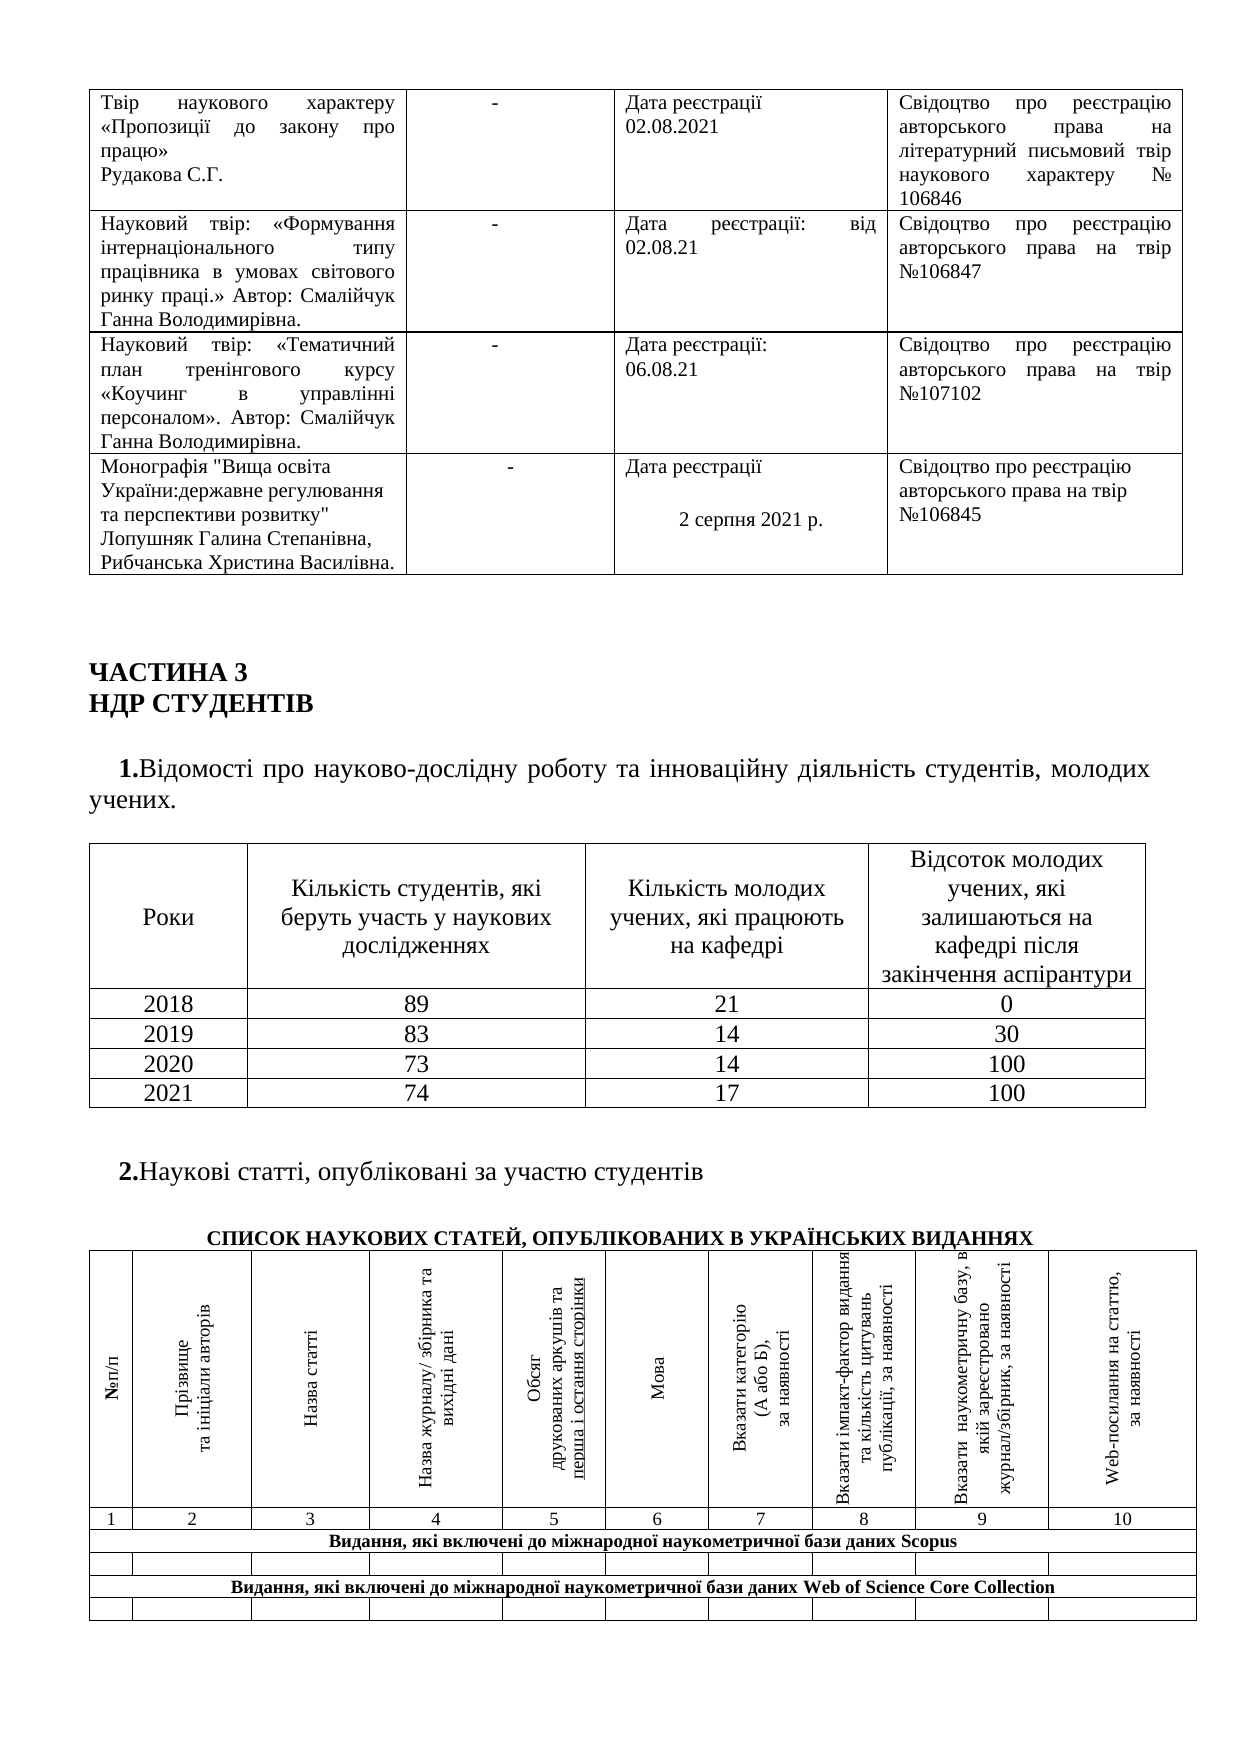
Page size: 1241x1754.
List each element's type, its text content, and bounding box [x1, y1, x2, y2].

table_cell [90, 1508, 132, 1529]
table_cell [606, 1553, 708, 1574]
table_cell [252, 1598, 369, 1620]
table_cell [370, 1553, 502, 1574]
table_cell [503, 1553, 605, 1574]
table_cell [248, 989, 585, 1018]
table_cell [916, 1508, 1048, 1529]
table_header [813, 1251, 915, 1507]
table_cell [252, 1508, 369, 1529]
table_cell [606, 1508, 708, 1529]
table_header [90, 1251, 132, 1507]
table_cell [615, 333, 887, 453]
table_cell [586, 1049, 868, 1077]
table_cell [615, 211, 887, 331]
text 2.Наукові статті, опубліковані за участю студентів [89, 1155, 1152, 1186]
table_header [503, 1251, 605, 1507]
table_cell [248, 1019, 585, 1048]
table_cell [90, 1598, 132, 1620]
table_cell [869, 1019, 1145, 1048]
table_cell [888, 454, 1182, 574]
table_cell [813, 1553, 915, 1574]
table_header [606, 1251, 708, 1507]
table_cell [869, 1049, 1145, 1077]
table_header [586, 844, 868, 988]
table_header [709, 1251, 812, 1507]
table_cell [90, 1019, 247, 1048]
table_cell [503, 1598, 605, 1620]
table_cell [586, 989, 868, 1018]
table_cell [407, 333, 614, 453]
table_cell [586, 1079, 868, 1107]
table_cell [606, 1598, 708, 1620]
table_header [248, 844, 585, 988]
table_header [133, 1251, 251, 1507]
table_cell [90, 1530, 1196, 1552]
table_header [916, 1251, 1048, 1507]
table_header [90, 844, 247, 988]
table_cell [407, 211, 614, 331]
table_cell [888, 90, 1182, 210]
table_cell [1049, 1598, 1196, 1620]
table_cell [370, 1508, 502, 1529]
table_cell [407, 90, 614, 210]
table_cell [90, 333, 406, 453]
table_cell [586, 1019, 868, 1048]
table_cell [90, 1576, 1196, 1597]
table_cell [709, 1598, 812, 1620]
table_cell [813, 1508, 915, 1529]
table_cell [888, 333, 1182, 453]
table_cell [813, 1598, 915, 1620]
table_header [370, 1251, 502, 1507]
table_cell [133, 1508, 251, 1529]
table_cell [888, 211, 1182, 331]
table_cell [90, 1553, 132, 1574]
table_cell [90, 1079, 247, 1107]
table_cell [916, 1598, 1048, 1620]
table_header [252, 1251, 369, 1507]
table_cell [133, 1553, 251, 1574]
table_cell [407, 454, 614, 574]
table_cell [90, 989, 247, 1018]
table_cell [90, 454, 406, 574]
text СПИСОК НАУКОВИХ СТАТЕЙ, ОПУБЛІКОВАНИХ В УКРАЇНСЬКИХ ВИДАННЯХ [89, 1226, 1152, 1250]
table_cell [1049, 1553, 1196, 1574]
text 1.Відомості про науково-дослідну роботу та інноваційну діяльність студентів, молодих учених. [89, 752, 1152, 814]
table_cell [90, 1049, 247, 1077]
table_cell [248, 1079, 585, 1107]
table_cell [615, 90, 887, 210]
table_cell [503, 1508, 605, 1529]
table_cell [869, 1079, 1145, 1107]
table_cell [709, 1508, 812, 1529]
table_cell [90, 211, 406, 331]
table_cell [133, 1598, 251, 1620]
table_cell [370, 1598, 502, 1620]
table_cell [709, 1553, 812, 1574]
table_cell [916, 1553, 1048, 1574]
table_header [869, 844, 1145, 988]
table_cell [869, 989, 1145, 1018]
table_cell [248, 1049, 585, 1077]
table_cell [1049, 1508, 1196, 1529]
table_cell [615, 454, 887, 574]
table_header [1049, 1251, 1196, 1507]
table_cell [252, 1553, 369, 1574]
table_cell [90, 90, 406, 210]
